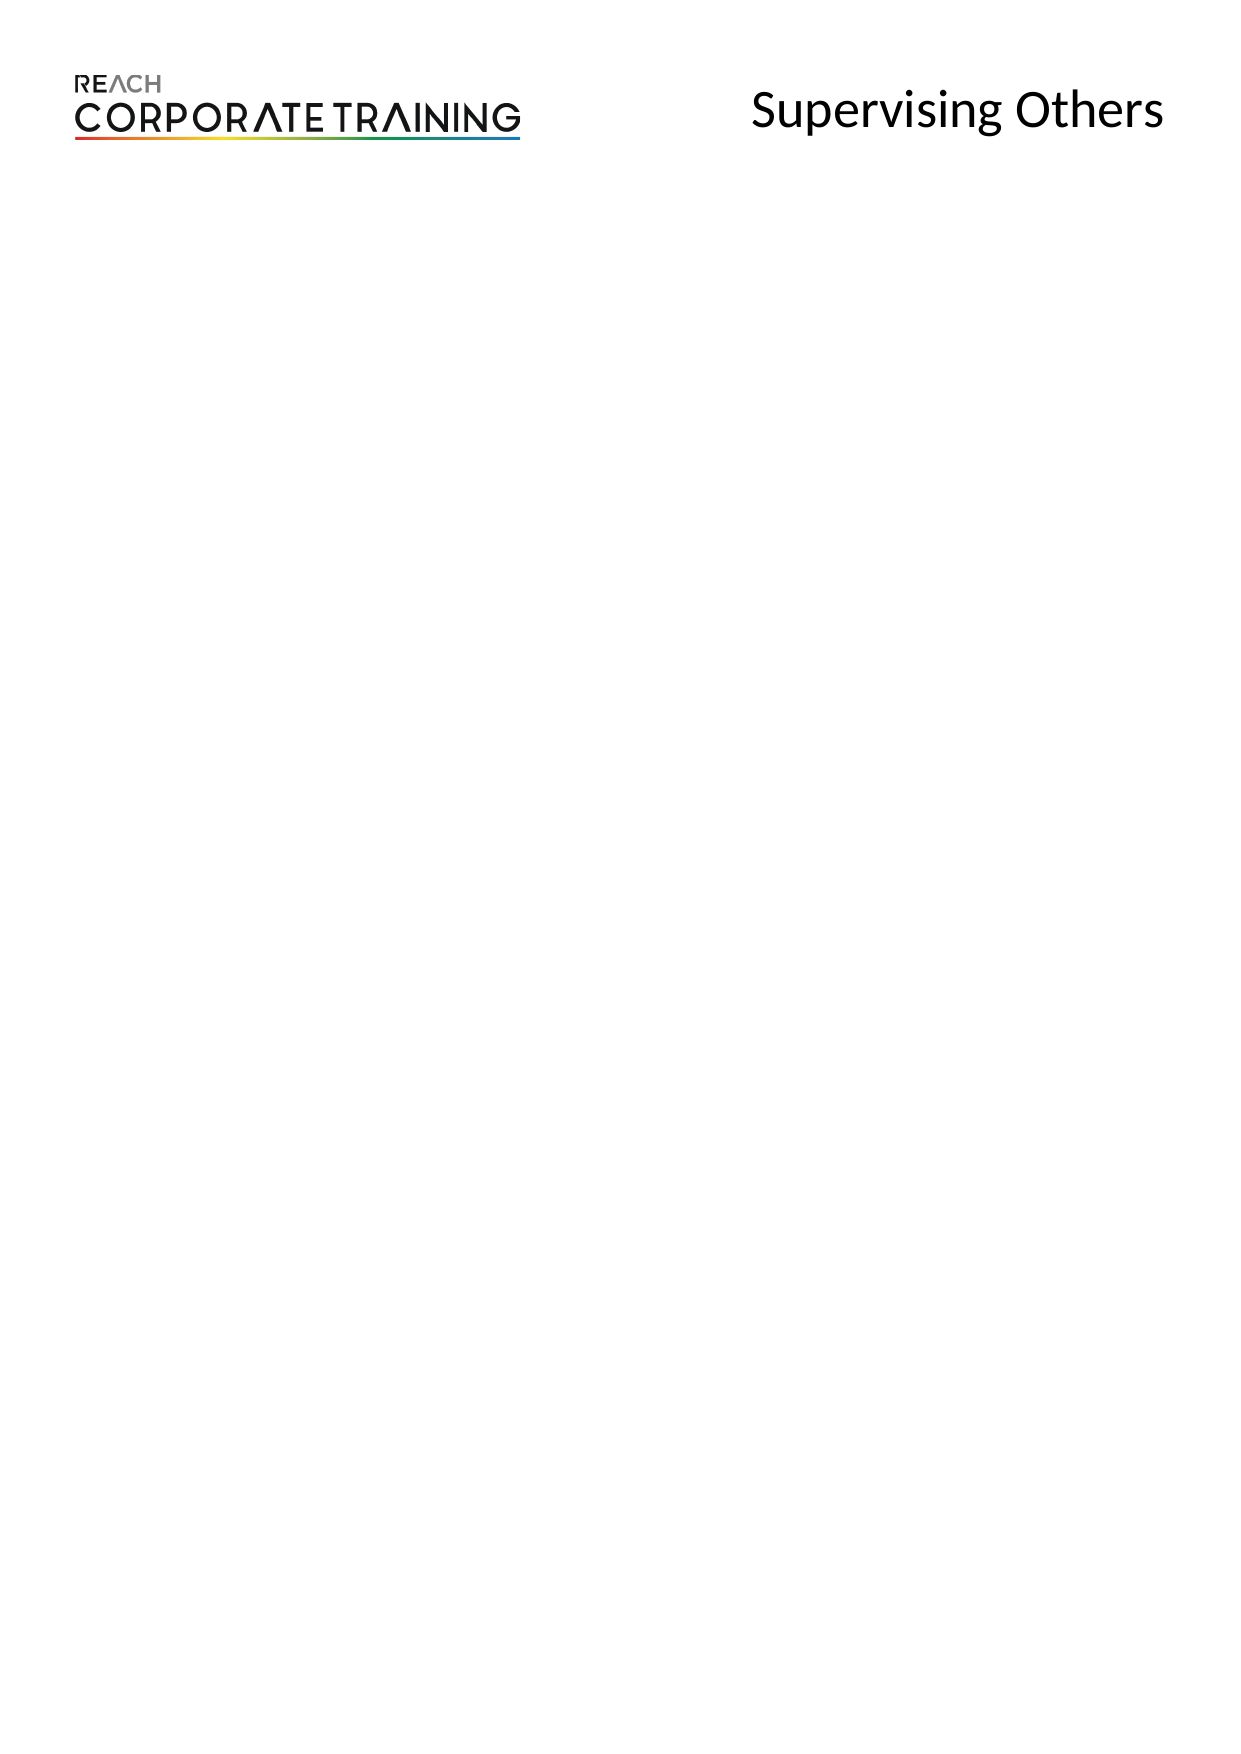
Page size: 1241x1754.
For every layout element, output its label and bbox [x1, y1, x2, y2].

picture [75, 75, 521, 140]
